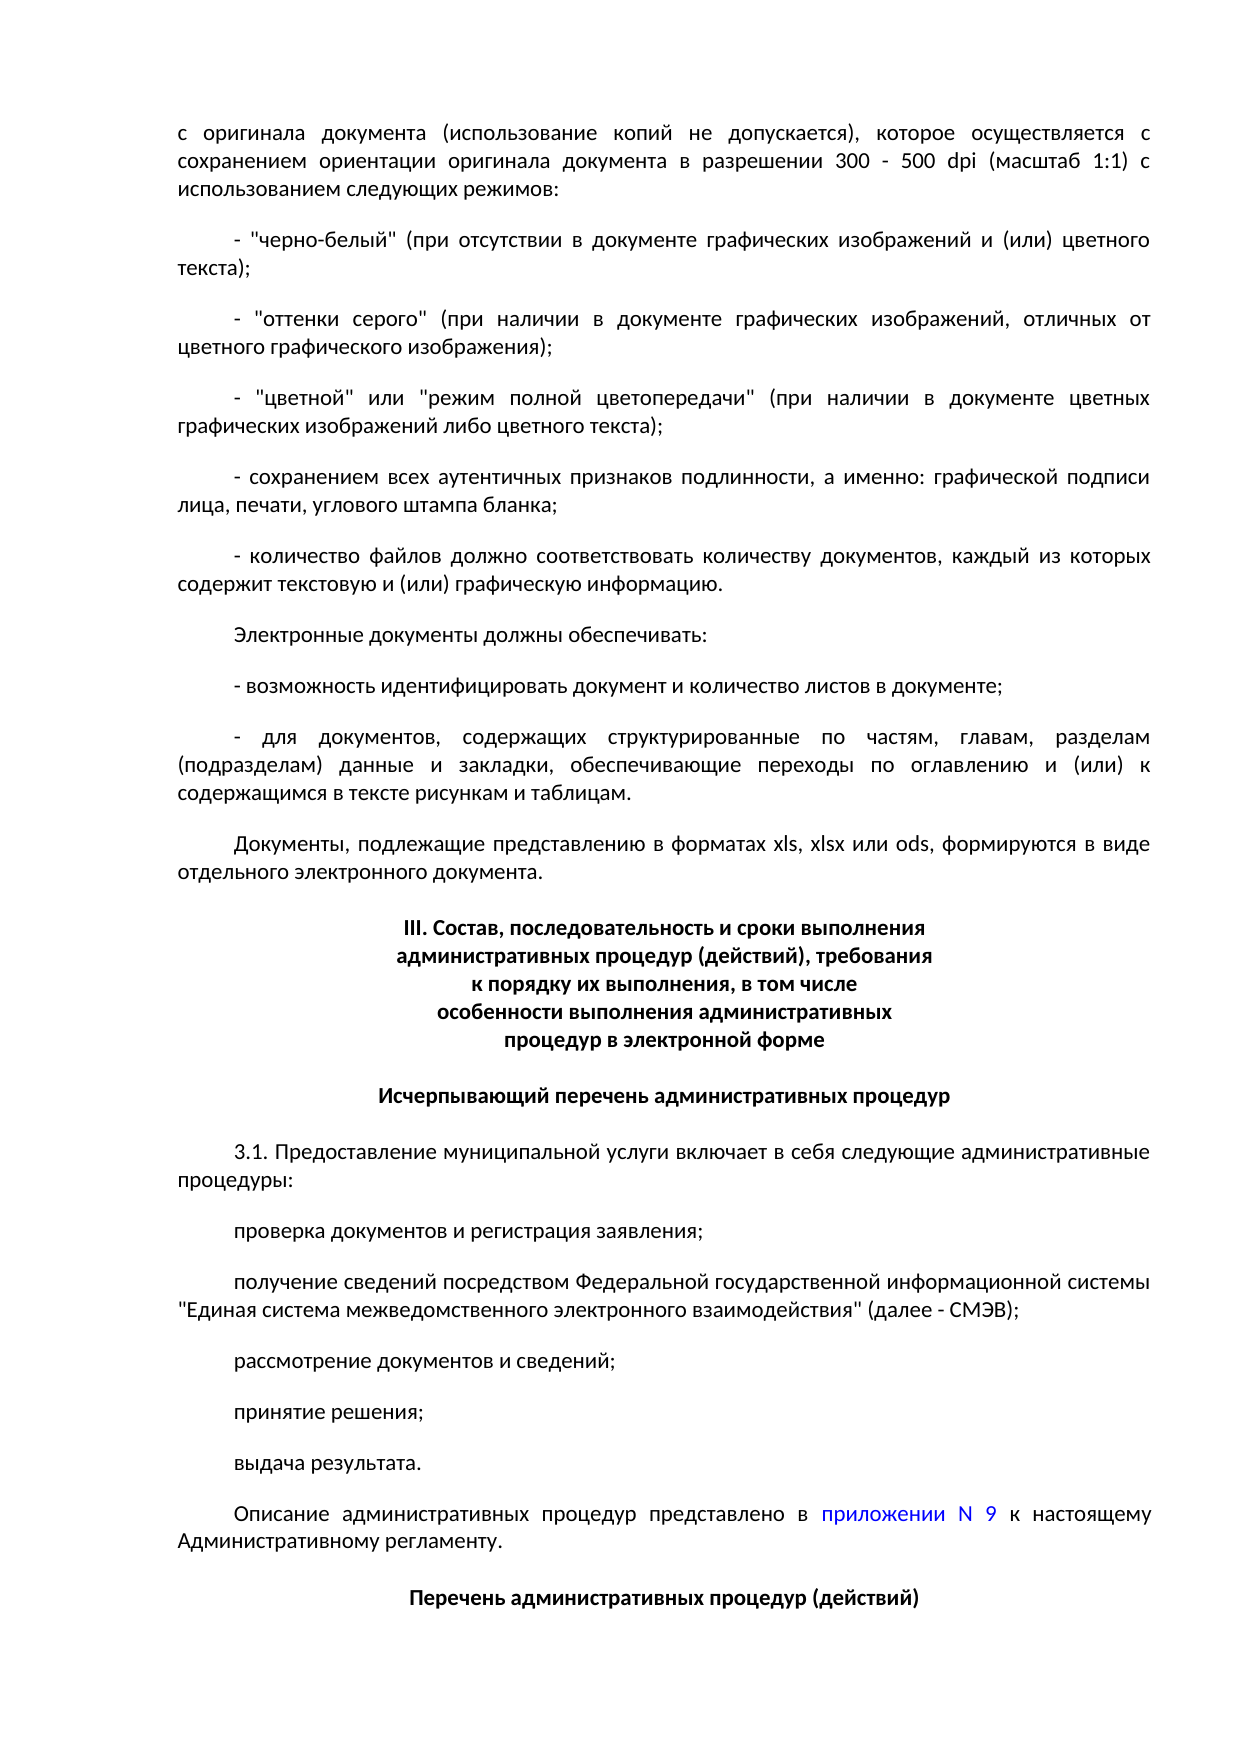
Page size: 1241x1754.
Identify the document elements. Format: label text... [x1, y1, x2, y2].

text получение сведений посредством Федеральной государственной информационной системы "Единая система межведомственного электронного взаимодействия" (далее - СМЭВ); [177, 1267, 1152, 1323]
text рассмотрение документов и сведений; [177, 1346, 1152, 1374]
text - для документов, содержащих структурированные по частям, главам, разделам (подразделам) данные и закладки, обеспечивающие переходы по оглавлению и (или) к содержащимся в тексте рисункам и таблицам. [177, 722, 1152, 806]
text 3.1. Предоставление муниципальной услуги включает в себя следующие административные процедуры: [177, 1137, 1152, 1193]
text - "черно-белый" (при отсутствии в документе графических изображений и (или) цветного текста); [177, 225, 1152, 281]
text Описание административных процедур представлено в приложении N 9 к настоящему Административному регламенту. [177, 1499, 1152, 1555]
text выдача результата. [177, 1448, 1152, 1476]
title к порядку их выполнения, в том числе [177, 969, 1152, 997]
text - количество файлов должно соответствовать количеству документов, каждый из которых содержит текстовую и (или) графическую информацию. [177, 541, 1152, 597]
text принятие решения; [177, 1397, 1152, 1425]
title административных процедур (действий), требования [177, 941, 1152, 969]
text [177, 118, 1152, 202]
text - "цветной" или "режим полной цветопередачи" (при наличии в документе цветных графических изображений либо цветного текста); [177, 383, 1152, 439]
title Исчерпывающий перечень административных процедур [177, 1081, 1152, 1109]
title особенности выполнения административных [177, 997, 1152, 1025]
text - возможность идентифицировать документ и количество листов в документе; [177, 671, 1152, 699]
text - сохранением всех аутентичных признаков подлинности, а именно: графической подписи лица, печати, углового штампа бланка; [177, 462, 1152, 518]
title Перечень административных процедур (действий) [177, 1583, 1152, 1611]
text - "оттенки серого" (при наличии в документе графических изображений, отличных от цветного графического изображения); [177, 304, 1152, 360]
text Электронные документы должны обеспечивать: [177, 620, 1152, 648]
title III. Состав, последовательность и сроки выполнения [177, 913, 1152, 941]
title процедур в электронной форме [177, 1025, 1152, 1053]
text проверка документов и регистрация заявления; [177, 1216, 1152, 1244]
text Документы, подлежащие представлению в форматах xls, xlsx или ods, формируются в виде отдельного электронного документа. [177, 829, 1152, 885]
